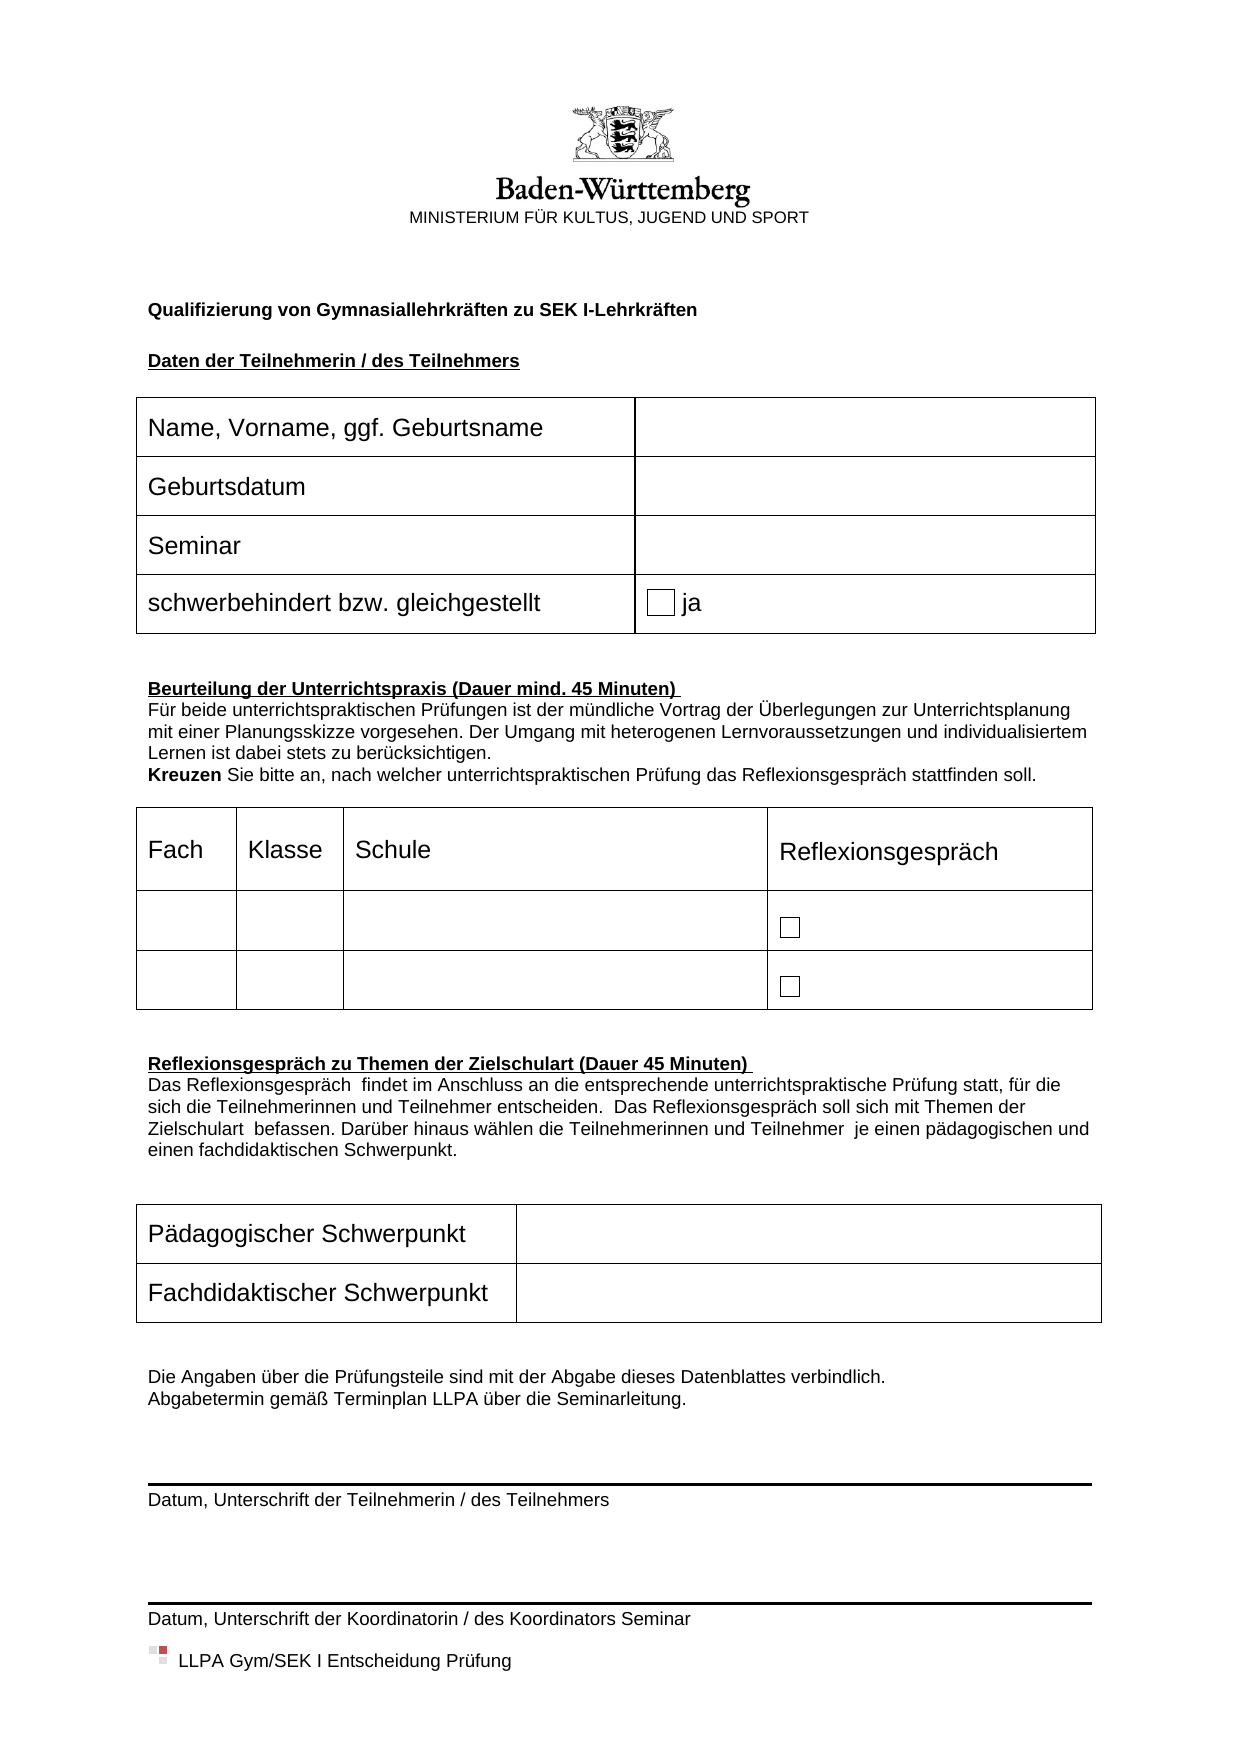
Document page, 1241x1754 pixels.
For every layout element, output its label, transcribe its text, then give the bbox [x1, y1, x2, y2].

table_cell [137, 891, 236, 949]
table_cell [517, 1264, 1101, 1322]
table_cell ja [636, 575, 1095, 633]
table_cell [768, 951, 1092, 1008]
text Daten der Teilnehmerin / des Teilnehmers [148, 350, 1092, 371]
table_cell Seminar [137, 516, 634, 574]
table_cell [636, 457, 1095, 515]
table_header [636, 398, 1095, 456]
table_cell [344, 951, 767, 1008]
table_header [517, 1205, 1101, 1263]
text Reflexionsgespräch zu Themen der Zielschulart (Dauer 45 Minuten) [148, 1053, 1092, 1074]
text Datum, Unterschrift der Teilnehmerin / des Teilnehmers [148, 1492, 1092, 1509]
table_cell [237, 891, 343, 949]
table_cell [137, 951, 236, 1008]
table_header Pädagogischer Schwerpunkt [137, 1205, 516, 1263]
text MINISTERIUM FÜR KULTUS, JUGEND UND SPORT [126, 208, 1092, 227]
table_cell Fachdidaktischer Schwerpunkt [137, 1264, 516, 1322]
table_cell [237, 951, 343, 1008]
table_header Klasse [237, 808, 343, 890]
text Abgabetermin gemäß Terminplan LLPA über die Seminarleitung. [148, 1387, 1092, 1409]
table_cell [344, 891, 767, 949]
table_cell Geburtsdatum [137, 457, 634, 515]
table_header Fach [137, 808, 236, 890]
text Beurteilung der Unterrichtspraxis (Dauer mind. 45 Minuten) [148, 677, 1092, 699]
table_header Schule [344, 808, 767, 890]
text Für beide unterrichtspraktischen Prüfungen ist der mündliche Vortrag der Überlegungen zur Unterrichtsplanung mit einer Planungsskizze vorgesehen. Der Umgang mit heterogenen Lernvoraussetzungen und individualisiertem Lernen ist dabei stets zu berücksichtigen. [148, 699, 1092, 764]
table_cell schwerbehindert bzw. gleichgestellt [137, 575, 634, 633]
text Das Reflexionsgespräch findet im Anschluss an die entsprechende unterrichtspraktische Prüfung statt, für die sich die Teilnehmerinnen und Teilnehmer entscheiden. Das Reflexionsgespräch soll sich mit Themen der Zielschulart befassen. Darüber hinaus wählen die Teilnehmerinnen und Teilnehmer je einen pädagogischen und einen fachdidaktischen Schwerpunkt. [148, 1074, 1092, 1161]
table_header Reflexionsgespräch [768, 808, 1092, 890]
text Qualifizierung von Gymnasiallehrkräften zu SEK I-Lehrkräften [148, 298, 1092, 320]
picture [495, 102, 752, 208]
table_cell [636, 516, 1095, 574]
table_cell [768, 891, 1092, 949]
text Die Angaben über die Prüfungsteile sind mit der Abgabe dieses Datenblattes verbindlich. [148, 1366, 1092, 1387]
text Kreuzen Sie bitte an, nach welcher unterrichtspraktischen Prüfung das Reflexionsgespräch stattfinden soll. [148, 764, 1092, 785]
table_header Name, Vorname, ggf. Geburtsname [137, 398, 634, 456]
text Datum, Unterschrift der Koordinatorin / des Koordinators Seminar [148, 1612, 1092, 1629]
